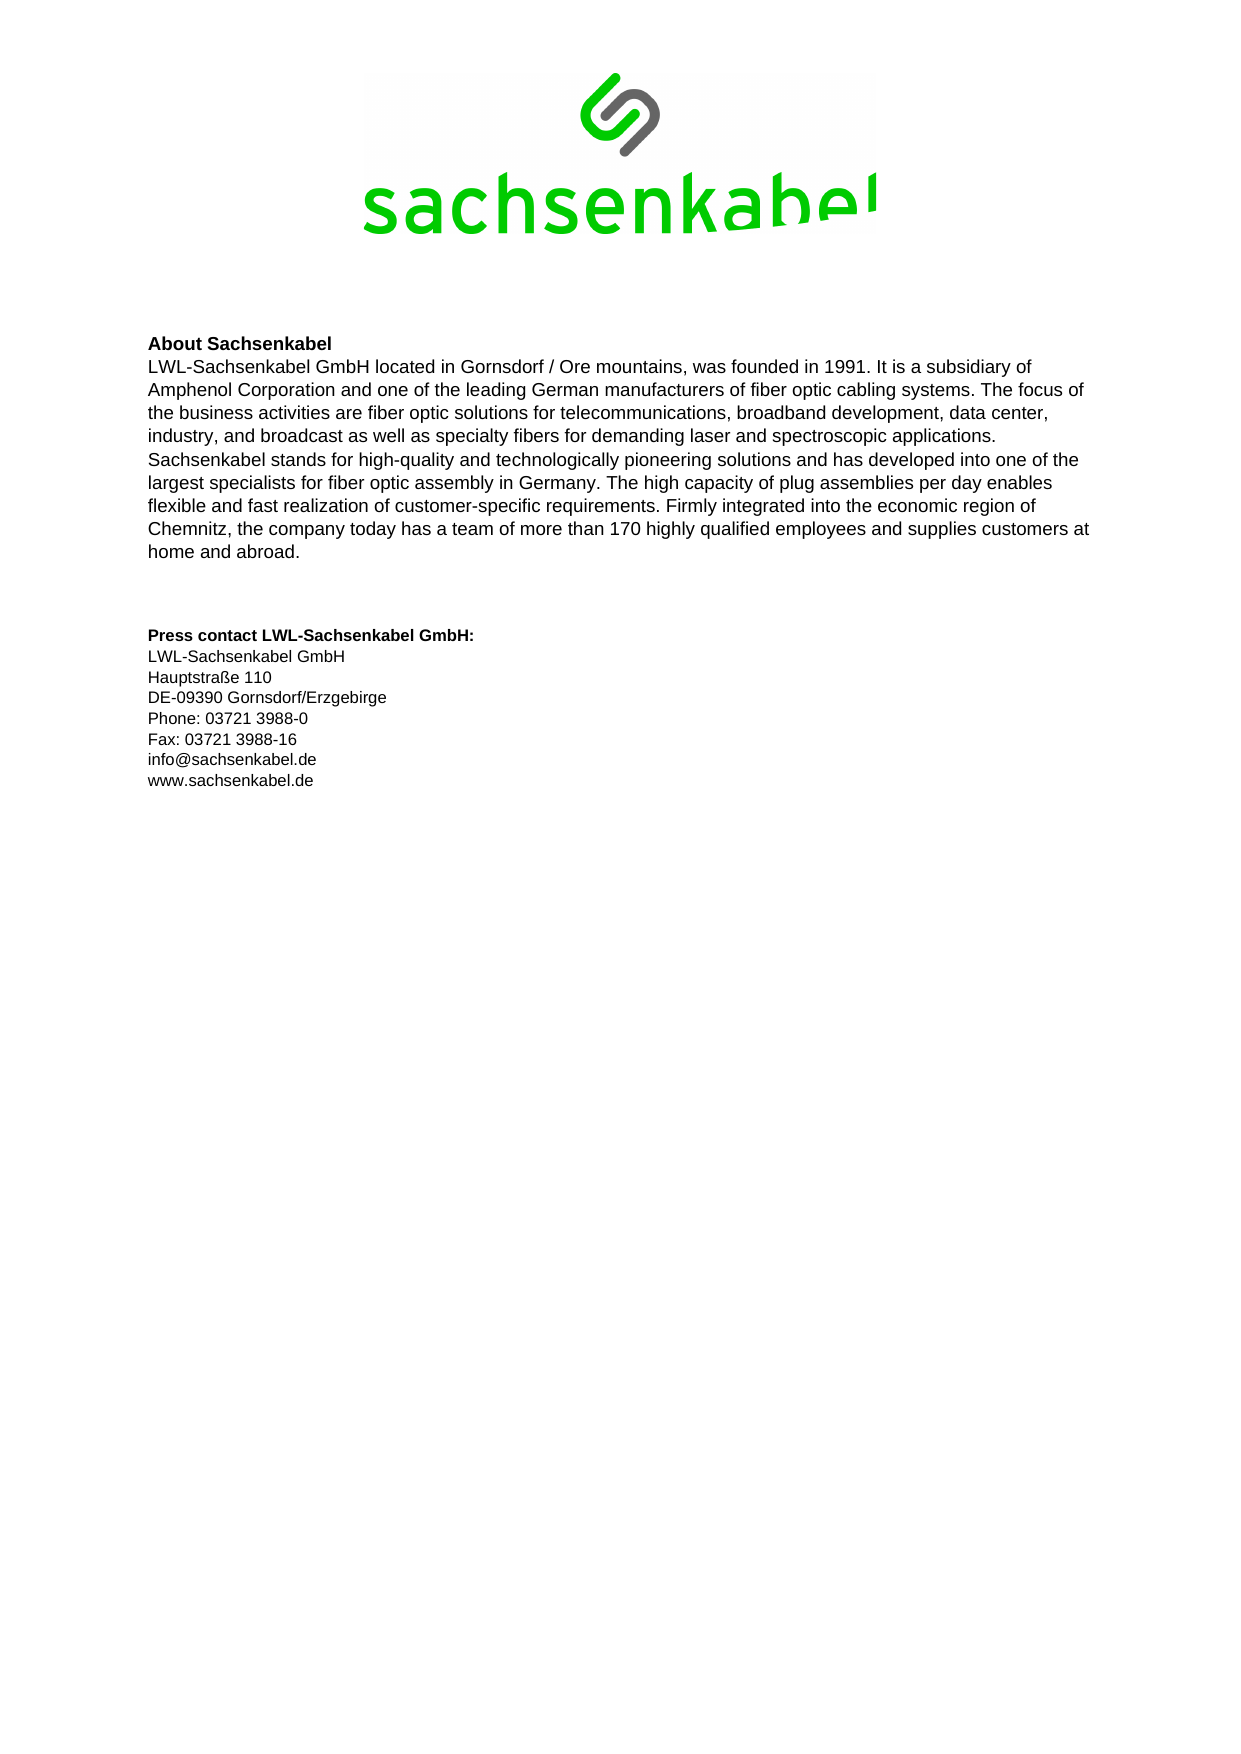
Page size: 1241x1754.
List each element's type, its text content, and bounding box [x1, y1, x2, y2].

text LWL-Sachsenkabel GmbH [148, 647, 1093, 666]
text DE-09390 Gornsdorf/Erzgebirge [148, 688, 1093, 707]
picture [363, 73, 877, 234]
text www.sachsenkabel.de [148, 771, 1093, 790]
text Press contact LWL-Sachsenkabel GmbH: [148, 626, 1093, 645]
text Hauptstraße 110 [148, 667, 1093, 687]
text About Sachsenkabel LWL-Sachsenkabel GmbH located in Gornsdorf / Ore mountains, was founded in 1991. It is a subsidiary of Amphenol Corporation and one of the leading German manufacturers of fiber optic cabling systems. The focus of the business activities are fiber optic solutions for telecommunications, broadband development, data center, industry, and broadcast as well as specialty fibers for demanding laser and spectroscopic applications. Sachsenkabel stands for high-quality and technologically pioneering solutions and has developed into one of the largest specialists for fiber optic assembly in Germany. The high capacity of plug assemblies per day enables flexible and fast realization of customer-specific requirements. Firmly integrated into the economic region of Chemnitz, the company today has a team of more than 170 highly qualified employees and supplies customers at home and abroad. [148, 332, 1093, 563]
text info@sachsenkabel.de [148, 750, 1093, 769]
text Fax: 03721 3988-16 [148, 729, 1093, 748]
text Phone: 03721 3988-0 [148, 709, 1093, 728]
